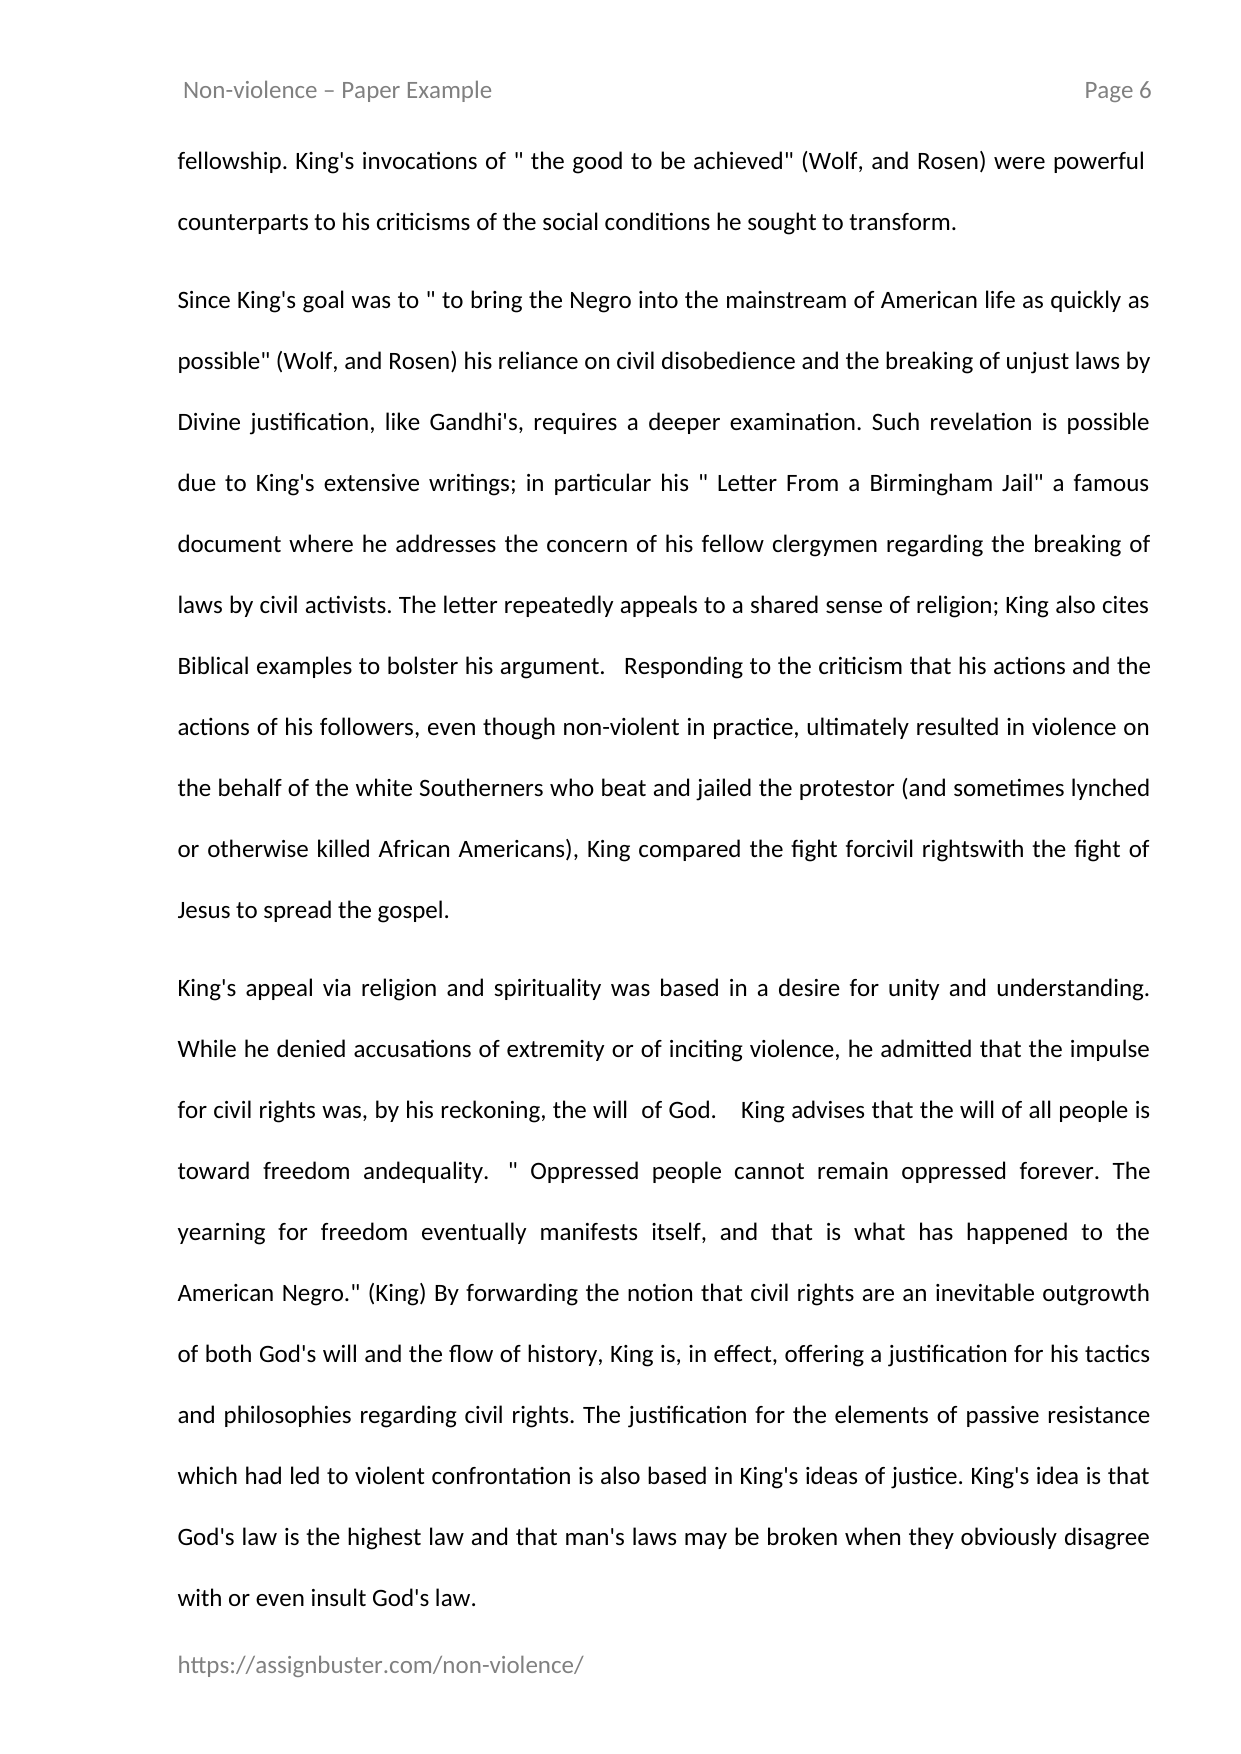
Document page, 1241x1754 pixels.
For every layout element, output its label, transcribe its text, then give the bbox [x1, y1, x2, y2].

text King's appeal via religion and spirituality was based in a desire for unity and understanding. While he denied accusations of extremity or of inciting violence, he admitted that the impulse for civil rights was, by his reckoning, the will of God. King advises that the will of all people is toward freedom andequality. " Oppressed people cannot remain oppressed forever. The yearning for freedom eventually manifests itself, and that is what has happened to the American Negro." (King) By forwarding the notion that civil rights are an inevitable outgrowth of both God's will and the flow of history, King is, in effect, offering a justification for his tactics and philosophies regarding civil rights. The justification for the elements of passive resistance which had led to violent confrontation is also based in King's ideas of justice. King's idea is that God's law is the highest law and that man's laws may be broken when they obviously disagree with or even insult God's law. [177, 972, 1152, 1613]
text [177, 145, 1152, 237]
text Since King's goal was to " to bring the Negro into the mainstream of American life as quickly as possible" (Wolf, and Rosen) his reliance on civil disobedience and the breaking of unjust laws by Divine justification, like Gandhi's, requires a deeper examination. Such revelation is possible due to King's extensive writings; in particular his " Letter From a Birmingham Jail" a famous document where he addresses the concern of his fellow clergymen regarding the breaking of laws by civil activists. The letter repeatedly appeals to a shared sense of religion; King also cites Biblical examples to bolster his argument. Responding to the criticism that his actions and the actions of his followers, even though non-violent in practice, ultimately resulted in violence on the behalf of the white Southerners who beat and jailed the protestor (and sometimes lynched or otherwise killed African Americans), King compared the fight forcivil rightswith the fight of Jesus to spread the gospel. [177, 284, 1152, 925]
